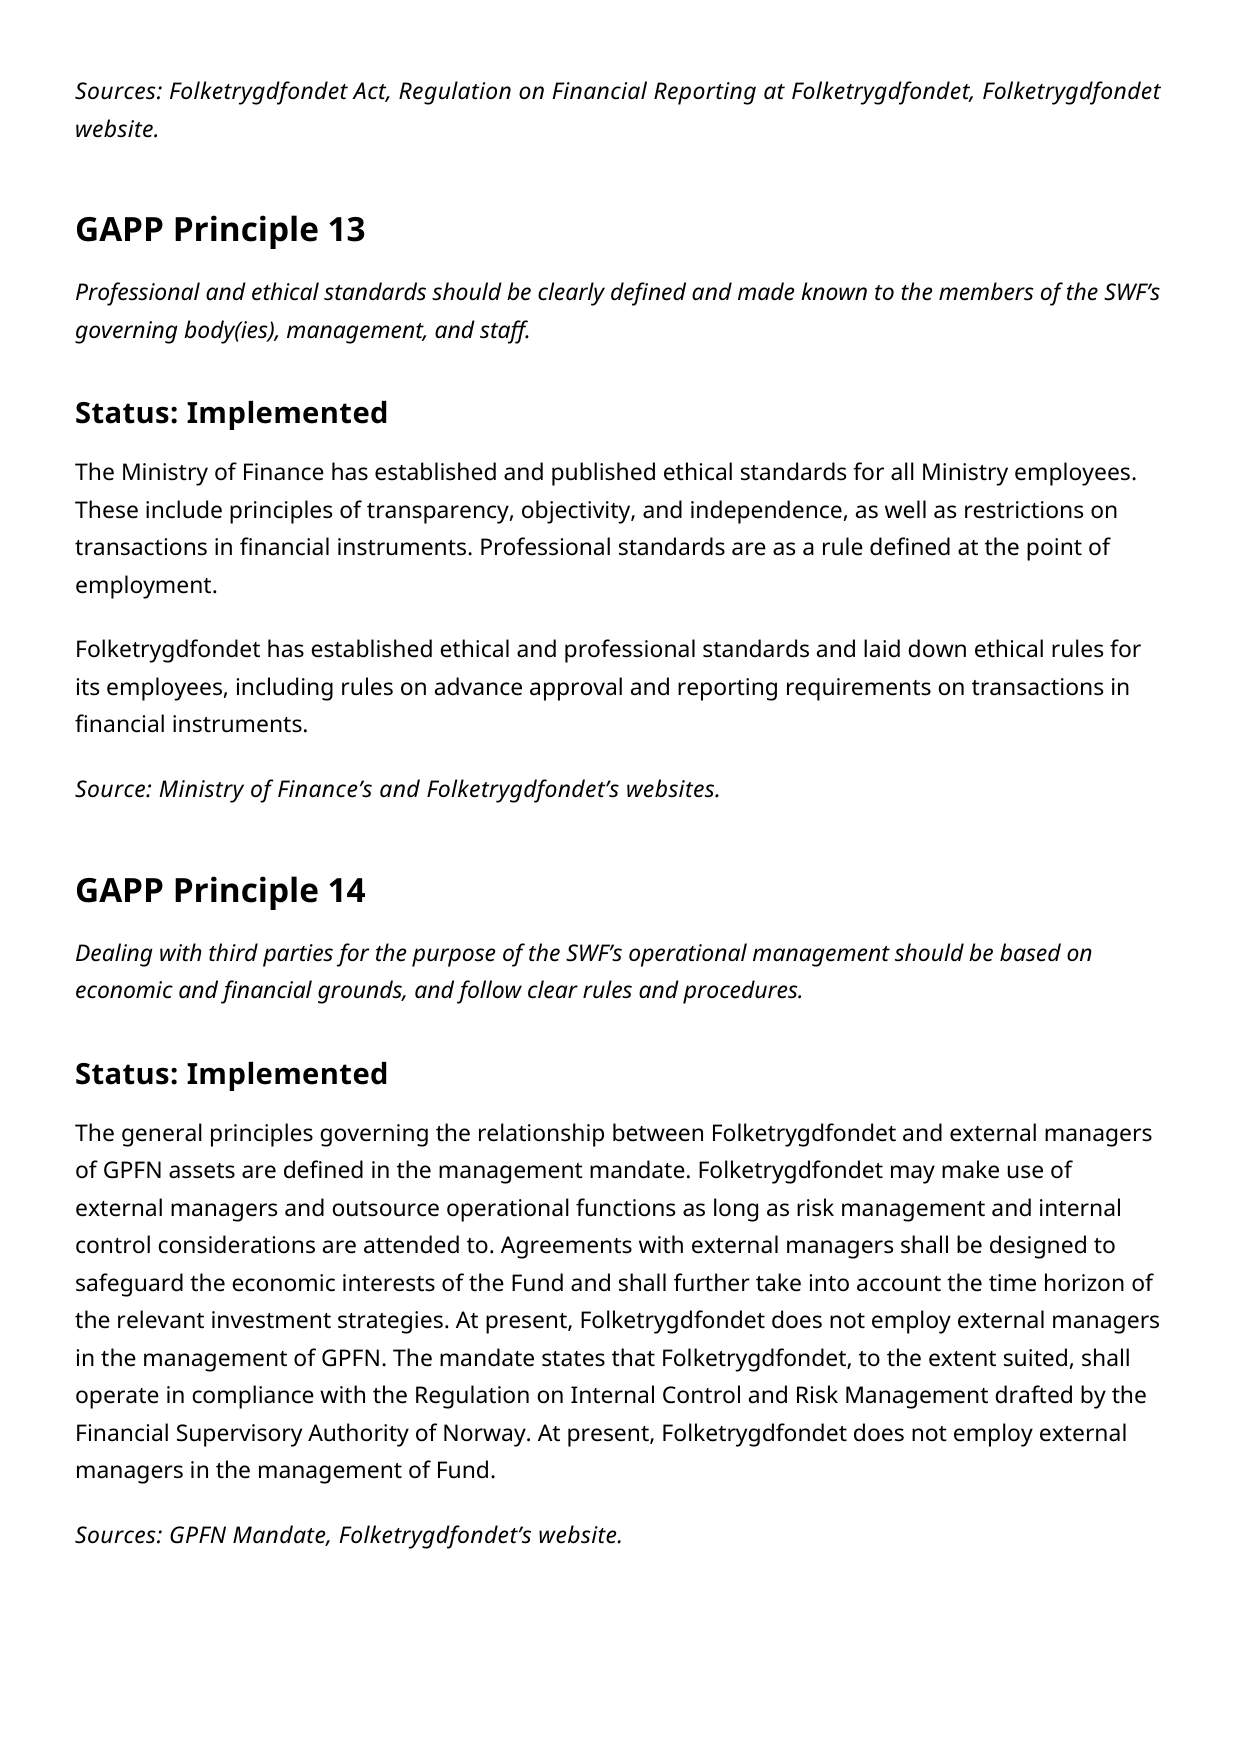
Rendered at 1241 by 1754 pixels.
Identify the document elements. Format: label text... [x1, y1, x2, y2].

text Folketrygdfondet has established ethical and professional standards and laid down ethical rules for its employees, including rules on advance approval and reporting requirements on transactions in financial instruments. [75, 633, 1165, 740]
text Source: Ministry of Finance’s and Folketrygdfondet’s websites. [75, 773, 1165, 804]
text Status: Implemented [75, 393, 1165, 432]
text GAPP Principle 14 [75, 867, 1165, 912]
text Professional and ethical standards should be clearly defined and made known to the members of the SWF’s governing body(ies), management, and staff. [75, 276, 1165, 345]
text Dealing with third parties for the purpose of the SWF’s operational management should be based on economic and financial grounds, and follow clear rules and procedures. [75, 937, 1165, 1005]
text The general principles governing the relationship between Folketrygdfondet and external managers of GPFN assets are defined in the management mandate. Folketrygdfondet may make use of external managers and outsource operational functions as long as risk management and internal control considerations are attended to. Agreements with external managers shall be designed to safeguard the economic interests of the Fund and shall further take into account the time horizon of the relevant investment strategies. At present, Folketrygdfondet does not employ external managers in the management of GPFN. The mandate states that Folketrygdfondet, to the extent suited, shall operate in compliance with the Regulation on Internal Control and Risk Management drafted by the Financial Supervisory Authority of Norway. At present, Folketrygdfondet does not employ external managers in the management of Fund. [75, 1117, 1165, 1486]
text Sources: GPFN Mandate, Folketrygdfondet’s website. [75, 1519, 1165, 1550]
text The Ministry of Finance has established and published ethical standards for all Ministry employees. These include principles of transparency, objectivity, and independence, as well as restrictions on transactions in financial instruments. Professional standards are as a rule defined at the point of employment. [75, 456, 1165, 600]
text Status: Implemented [75, 1053, 1165, 1093]
text Sources: Folketrygdfondet Act, Regulation on Financial Reporting at Folketrygdfondet, Folketrygdfondet website. [75, 75, 1165, 144]
text GAPP Principle 13 [75, 206, 1165, 252]
